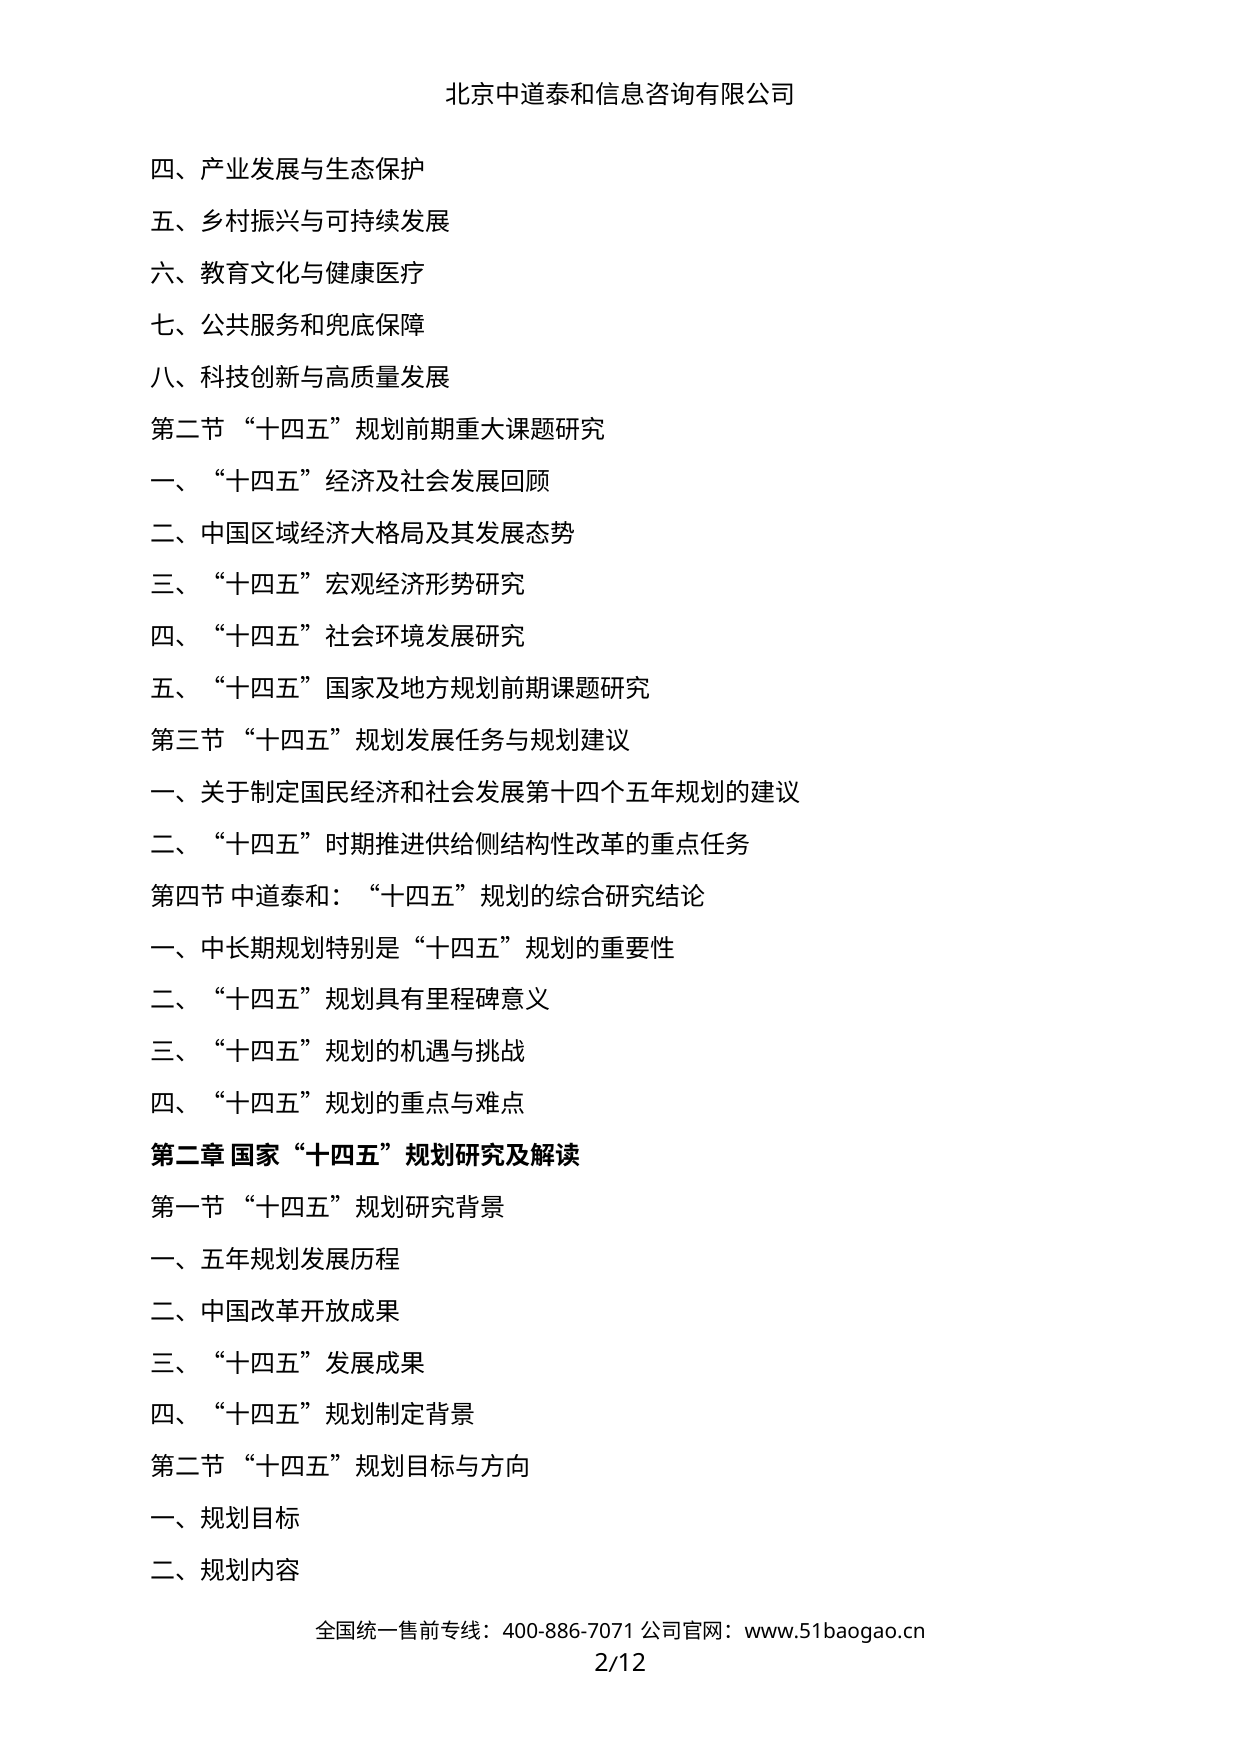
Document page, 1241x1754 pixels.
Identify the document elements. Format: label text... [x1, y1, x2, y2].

text 五、乡村振兴与可持续发展 [150, 202, 1090, 238]
text 第二节 “十四五”规划前期重大课题研究 [150, 409, 1090, 446]
text 一、“十四五”经济及社会发展回顾 [150, 461, 1090, 497]
text 四、“十四五”社会环境发展研究 [150, 617, 1090, 653]
text 二、“十四五”规划具有里程碑意义 [150, 980, 1090, 1016]
text 一、中长期规划特别是“十四五”规划的重要性 [150, 928, 1090, 964]
text 二、规划内容 [150, 1551, 1090, 1587]
text 一、关于制定国民经济和社会发展第十四个五年规划的建议 [150, 772, 1090, 809]
text 二、“十四五”时期推进供给侧结构性改革的重点任务 [150, 824, 1090, 861]
text 七、公共服务和兜底保障 [150, 306, 1090, 342]
text 第二节 “十四五”规划目标与方向 [150, 1447, 1090, 1483]
text 三、“十四五”规划的机遇与挑战 [150, 1032, 1090, 1068]
text 四、“十四五”规划制定背景 [150, 1395, 1090, 1431]
text 六、教育文化与健康医疗 [150, 254, 1090, 290]
text 四、“十四五”规划的重点与难点 [150, 1084, 1090, 1120]
text 一、规划目标 [150, 1499, 1090, 1535]
text 第四节 中道泰和：“十四五”规划的综合研究结论 [150, 876, 1090, 912]
text 五、“十四五”国家及地方规划前期课题研究 [150, 669, 1090, 705]
text 第三节 “十四五”规划发展任务与规划建议 [150, 721, 1090, 757]
text 三、“十四五”发展成果 [150, 1343, 1090, 1379]
text 第二章 国家“十四五”规划研究及解读 [150, 1136, 1090, 1172]
text 一、五年规划发展历程 [150, 1239, 1090, 1276]
text 四、产业发展与生态保护 [150, 150, 1090, 186]
text 第一节 “十四五”规划研究背景 [150, 1187, 1090, 1224]
text 八、科技创新与高质量发展 [150, 357, 1090, 394]
text 二、中国区域经济大格局及其发展态势 [150, 513, 1090, 549]
text 二、中国改革开放成果 [150, 1291, 1090, 1327]
text 三、“十四五”宏观经济形势研究 [150, 565, 1090, 601]
